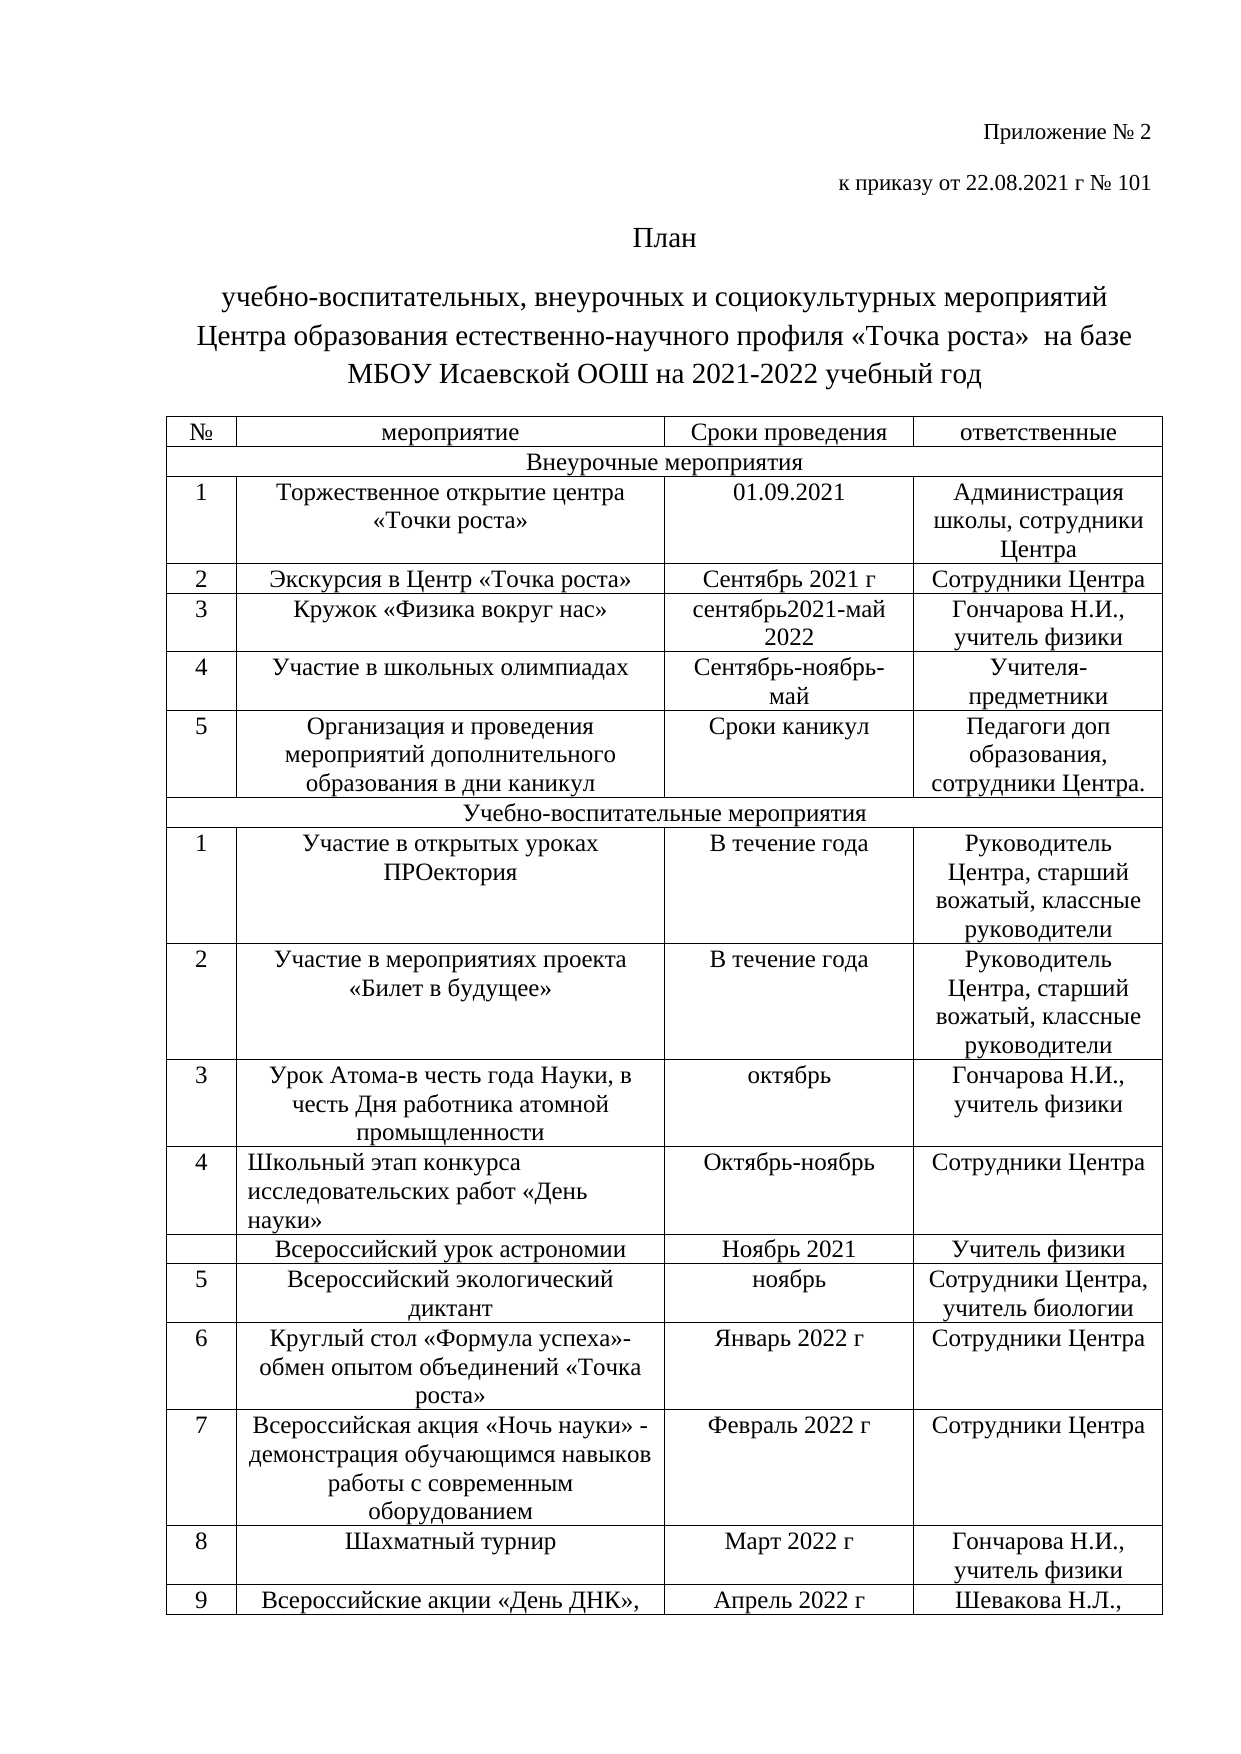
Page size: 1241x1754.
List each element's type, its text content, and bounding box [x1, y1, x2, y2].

table_cell Педагоги доп образования, сотрудники Центра. [914, 711, 1162, 797]
table_cell 4 [167, 1147, 236, 1233]
table_cell Кружок «Физика вокруг нас» [237, 594, 664, 651]
table_cell [167, 1235, 236, 1263]
table_cell Гончарова Н.И., учитель физики [914, 1060, 1162, 1146]
table_cell Гончарова Н.И., учитель физики [914, 594, 1162, 651]
table_cell Круглый стол «Формула успеха»-обмен опытом объединений «Точка роста» [237, 1323, 664, 1409]
table_cell Учебно-воспитательные мероприятия [167, 798, 1162, 827]
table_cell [237, 1585, 664, 1613]
table_cell Сроки каникул [665, 711, 913, 797]
table_cell 5 [167, 1264, 236, 1322]
table_cell 5 [167, 711, 236, 797]
table_cell Внеурочные мероприятия [167, 447, 1162, 476]
table_cell Февраль 2022 г [665, 1410, 913, 1525]
table_cell 2 [167, 564, 236, 593]
table_cell Организация и проведения мероприятий дополнительного образования в дни каникул [237, 711, 664, 797]
table_cell Урок Атома-в честь года Науки, в честь Дня работника атомной промыщленности [237, 1060, 664, 1146]
table_cell Участие в открытых уроках ПРОектория [237, 828, 664, 943]
table_cell Администрация школы, сотрудники Центра [914, 477, 1162, 563]
table_cell Учитель физики [914, 1235, 1162, 1263]
table_cell 8 [167, 1526, 236, 1584]
text Приложение № 2 [177, 118, 1152, 144]
table_cell Руководитель Центра, старший вожатый, классные руководители [914, 828, 1162, 943]
table_cell 1 [167, 477, 236, 563]
table_cell Учителя-предметники [914, 652, 1162, 710]
table_cell Торжественное открытие центра «Точки роста» [237, 477, 664, 563]
table_cell Апрель 2022 г [665, 1585, 913, 1613]
text к приказу от 22.08.2021 г № 101 [177, 169, 1152, 196]
table_cell Всероссийский экологический диктант [237, 1264, 664, 1322]
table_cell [914, 1585, 1162, 1613]
table_cell 01.09.2021 [665, 477, 913, 563]
table_cell 4 [167, 652, 236, 710]
text учебно-воспитательных, внеурочных и социокультурных мероприятий Центра образования естественно-научного профиля «Точка роста» на базе МБОУ Исаевской ООШ на 2021-2022 учебный год [177, 279, 1152, 390]
table_cell Гончарова Н.И., учитель физики [914, 1526, 1162, 1584]
table_cell 3 [167, 1060, 236, 1146]
table_cell 7 [167, 1410, 236, 1525]
table_cell Сотрудники Центра [914, 1147, 1162, 1233]
table_cell Ноябрь 2021 [665, 1235, 913, 1263]
table_header мероприятие [237, 417, 664, 446]
table_cell сентябрь2021-май 2022 [665, 594, 913, 651]
table_cell Сотрудники Центра, учитель биологии [914, 1264, 1162, 1322]
table_cell Сентябрь 2021 г [665, 564, 913, 593]
text План [177, 220, 1152, 254]
table_cell В течение года [665, 828, 913, 943]
table_cell Март 2022 г [665, 1526, 913, 1584]
table_header № [167, 417, 236, 446]
table_cell Участие в мероприятиях проекта «Билет в будущее» [237, 944, 664, 1059]
table_header ответственные [914, 417, 1162, 446]
table_cell 6 [167, 1323, 236, 1409]
table_cell Всероссийский урок астрономии [237, 1235, 664, 1263]
table_cell Экскурсия в Центр «Точка роста» [237, 564, 664, 593]
table_cell 1 [167, 828, 236, 943]
table_cell 3 [167, 594, 236, 651]
table_header Сроки проведения [665, 417, 913, 446]
table_cell Руководитель Центра, старший вожатый, классные руководители [914, 944, 1162, 1059]
table_cell ноябрь [665, 1264, 913, 1322]
table_cell Школьный этап конкурса исследовательских работ «День науки» [237, 1147, 664, 1233]
table_cell октябрь [665, 1060, 913, 1146]
table_cell Участие в школьных олимпиадах [237, 652, 664, 710]
table_cell Сентябрь-ноябрь-май [665, 652, 913, 710]
table_cell Всероссийская акция «Ночь науки» -демонстрация обучающимся навыков работы с современным оборудованием [237, 1410, 664, 1525]
table_cell Январь 2022 г [665, 1323, 913, 1409]
table_cell Сотрудники Центра [914, 1323, 1162, 1409]
table_cell 9 [167, 1585, 236, 1613]
table_cell Октябрь-ноябрь [665, 1147, 913, 1233]
table_cell В течение года [665, 944, 913, 1059]
table_cell Шахматный турнир [237, 1526, 664, 1584]
table_cell Сотрудники Центра [914, 564, 1162, 593]
table_cell 2 [167, 944, 236, 1059]
table_cell Сотрудники Центра [914, 1410, 1162, 1525]
